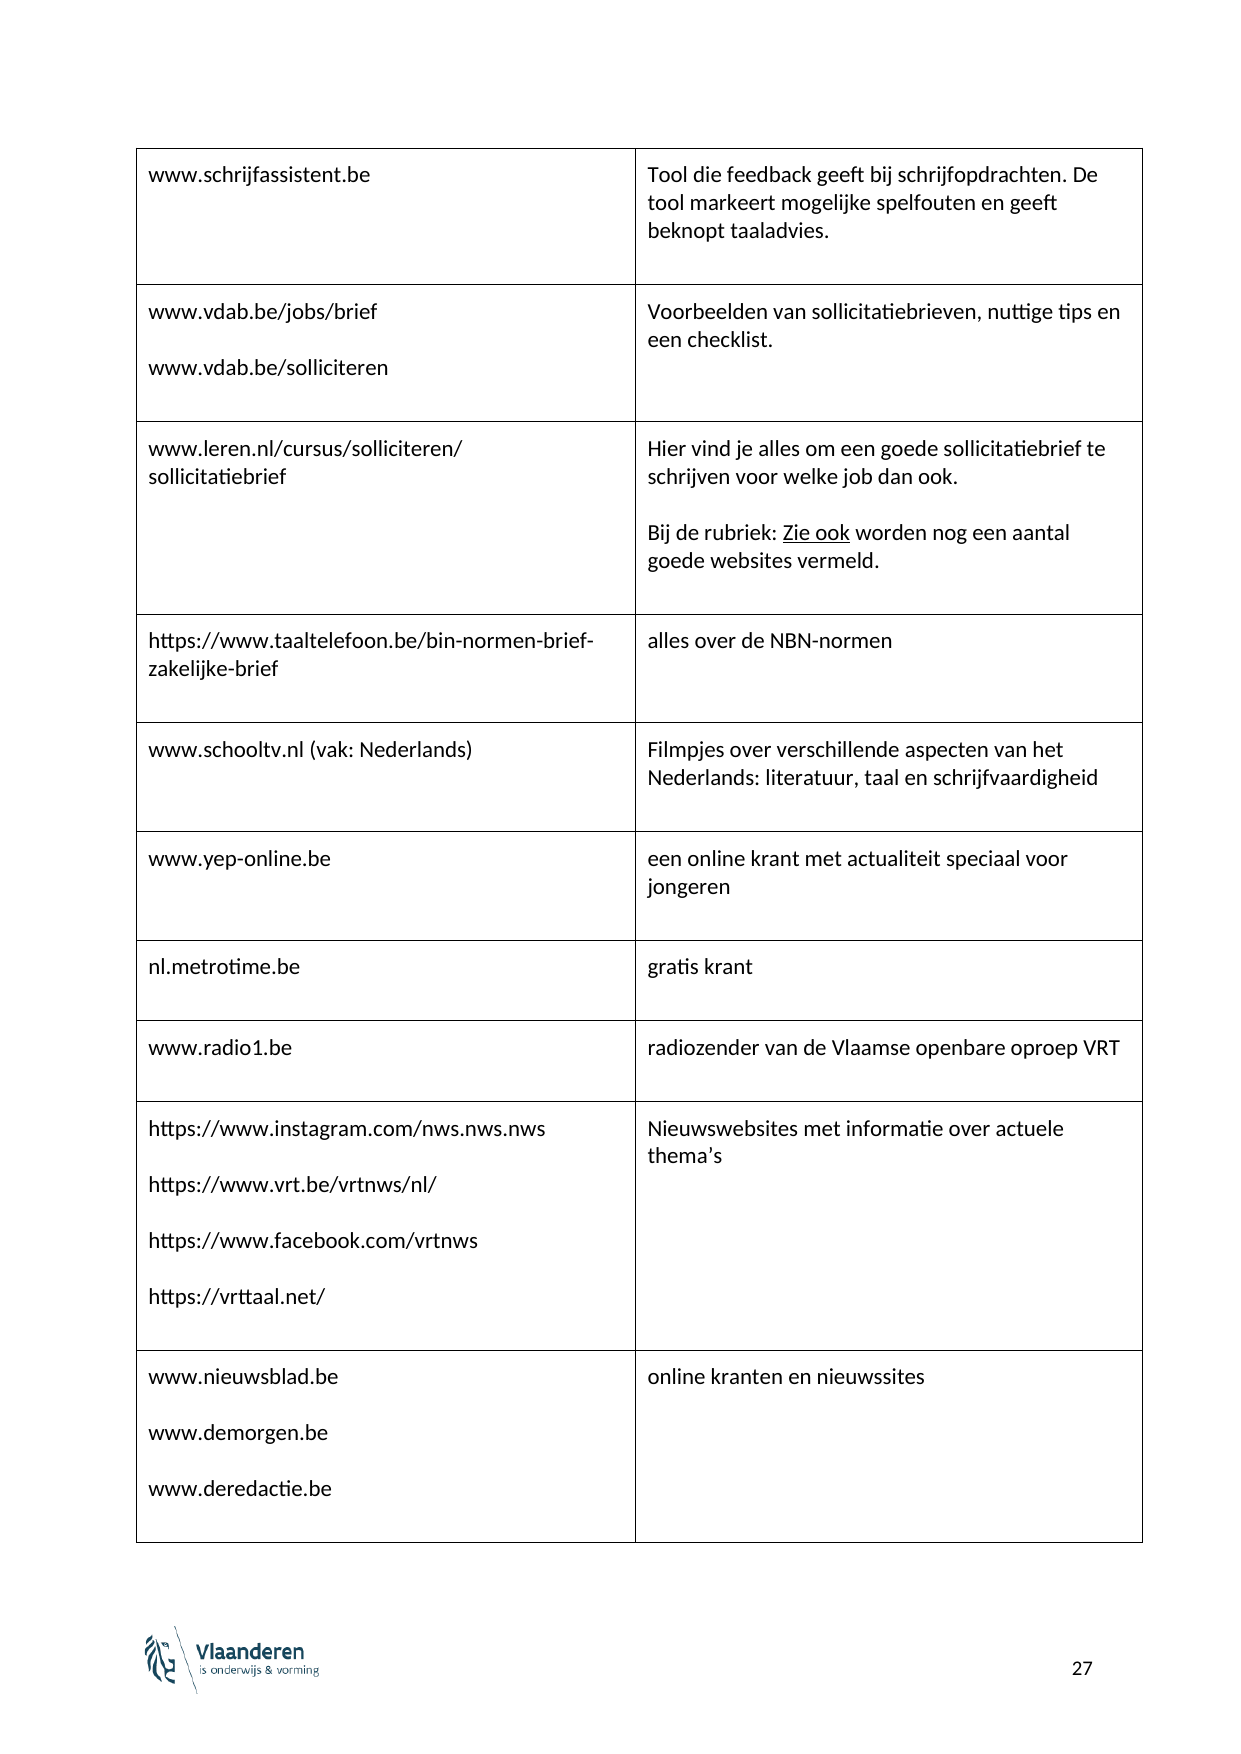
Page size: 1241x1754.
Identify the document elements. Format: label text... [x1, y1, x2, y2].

table_cell www.vdab.be/jobs/brief www.vdab.be/solliciteren [137, 285, 635, 421]
table_cell gratis krant [636, 941, 1142, 1020]
table_cell Filmpjes over verschillende aspecten van het Nederlands: literatuur, taal en schrijfvaardigheid [636, 723, 1142, 831]
table_cell een online krant met actualiteit speciaal voor jongeren [636, 832, 1142, 939]
table_cell Voorbeelden van sollicitatiebrieven, nuttige tips en een checklist. [636, 285, 1142, 421]
table_cell www.yep-online.be [137, 832, 635, 939]
table_cell nl.metrotime.be [137, 941, 635, 1020]
table_cell online kranten en nieuwssites [636, 1351, 1142, 1542]
table_cell https://www.instagram.com/nws.nws.nws https://www.vrt.be/vrtnws/nl/ https://www.facebook.com/vrtnws https://vrttaal.net/ [137, 1102, 635, 1349]
table_cell Tool die feedback geeft bij schrijfopdrachten. De tool markeert mogelijke spelfouten en geeft beknopt taaladvies. [636, 149, 1142, 284]
table_cell radiozender van de Vlaamse openbare oproep VRT [636, 1021, 1142, 1101]
table_cell www.schooltv.nl (vak: Nederlands) [137, 723, 635, 831]
table_cell https://www.taaltelefoon.be/bin-normen-brief-zakelijke-brief [137, 615, 635, 722]
table_cell www.leren.nl/cursus/solliciteren/sollicitatiebrief [137, 422, 635, 614]
table_cell Nieuwswebsites met informatie over actuele thema’s [636, 1102, 1142, 1349]
table_cell www.radio1.be [137, 1021, 635, 1101]
picture [144, 1626, 327, 1694]
table_cell www.nieuwsblad.be www.demorgen.be www.deredactie.be [137, 1351, 635, 1542]
table_cell alles over de NBN-normen [636, 615, 1142, 722]
table_cell www.schrijfassistent.be [137, 149, 635, 284]
table_cell Hier vind je alles om een goede sollicitatiebrief te schrijven voor welke job dan ook. Bij de rubriek: Zie ook worden nog een aantal goede websites vermeld. [636, 422, 1142, 614]
